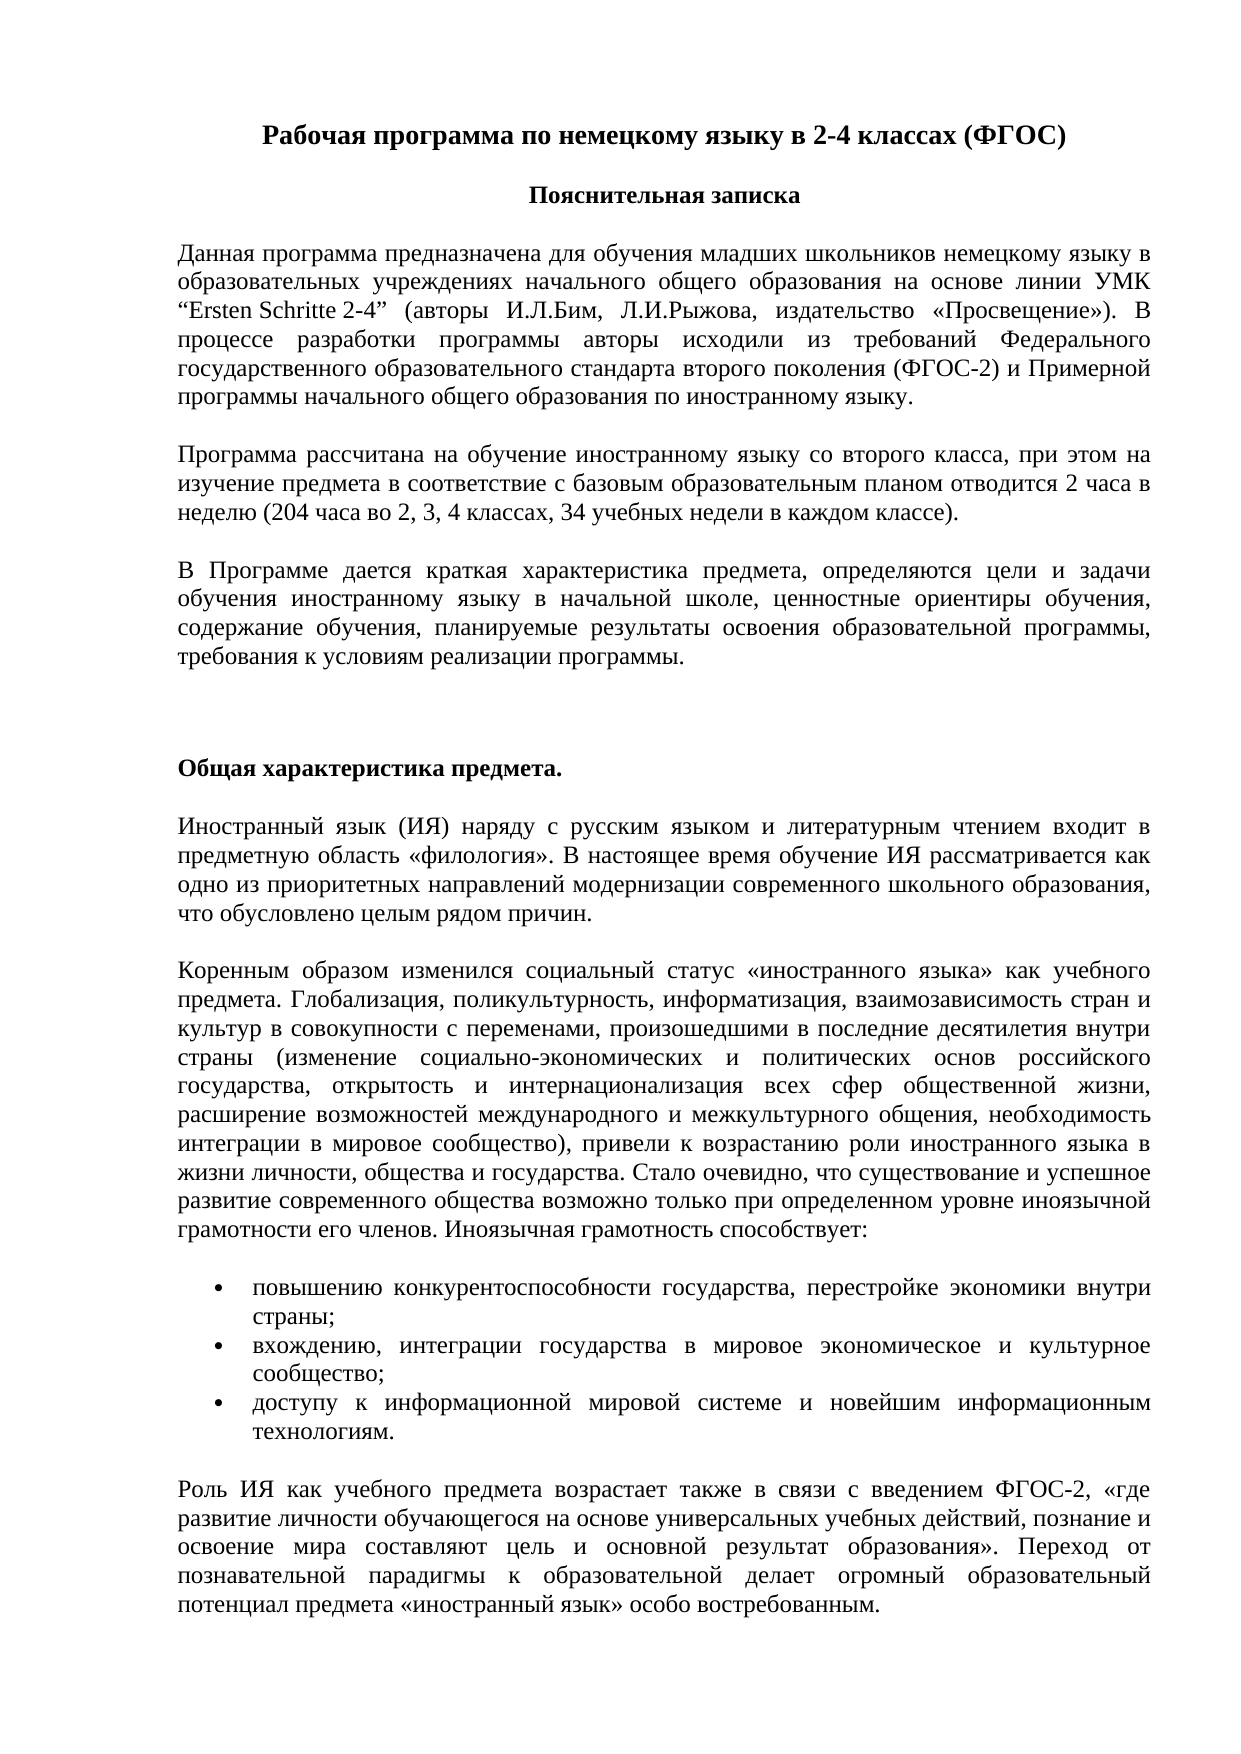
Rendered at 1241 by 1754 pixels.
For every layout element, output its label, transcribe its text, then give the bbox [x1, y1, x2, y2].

text Программа рассчитана на обучение иностранному языку со второго класса, при этом на изучение предмета в соответствие с базовым образовательным планом отводится 2 часа в неделю (204 часа во 2, 3, 4 классах, 34 учебных недели в каждом классе). [177, 439, 1152, 526]
list вхождению, интеграции государства в мировое экономическое и культурное сообщество; [215, 1330, 1152, 1387]
text Рабочая программа по немецкому языку в 2-4 классах (ФГОС) [177, 118, 1152, 151]
text Коренным образом изменился социальный статус «иностранного языка» как учебного предмета. Глобализация, поликультурность, информатизация, взаимозависимость стран и культур в совокупности с переменами, произошедшими в последние десятилетия внутри страны (изменение социально-экономических и политических основ российского государства, открытость и интернационализация всех сфер общественной жизни, расширение возможностей международного и межкультурного общения, необходимость интеграции в мировое сообщество), привели к возрастанию роли иностранного языка в жизни личности, общества и государства. Стало очевидно, что существование и успешное развитие современного общества возможно только при определенном уровне иноязычной грамотности его членов. Иноязычная грамотность способствует: [177, 956, 1152, 1243]
text Роль ИЯ как учебного предмета возрастает также в связи с введением ФГОС-2, «где развитие личности обучающегося на основе универсальных учебных действий, познание и освоение мира составляют цель и основной результат образования». Переход от познавательной парадигмы к образовательной делает огромный образовательный потенциал предмета «иностранный язык» особо востребованным. [177, 1474, 1152, 1618]
list доступу к информационной мировой системе и новейшим информационным технологиям. [215, 1387, 1152, 1445]
text Пояснительная записка [177, 180, 1152, 208]
text Общая характеристика предмета. [177, 753, 1152, 782]
text Данная программа предназначена для обучения младших школьников немецкому языку в образовательных учреждениях начального общего образования на основе линии УМК “Ersten Schritte 2-4” (авторы И.Л.Бим, Л.И.Рыжова, издательство «Просвещение»). В процессе разработки программы авторы исходили из требований Федерального государственного образовательного стандарта второго поколения (ФГОС-2) и Примерной программы начального общего образования по иностранному языку. [177, 238, 1152, 410]
text Иностранный язык (ИЯ) наряду с русским языком и литературным чтением входит в предметную область «филология». В настоящее время обучение ИЯ рассматривается как одно из приоритетных направлений модернизации современного школьного образования, что обусловлено целым рядом причин. [177, 811, 1152, 926]
list повышению конкурентоспособности государства, перестройке экономики внутри страны; [215, 1272, 1152, 1330]
text В Программе дается краткая характеристика предмета, определяются цели и задачи обучения иностранному языку в начальной школе, ценностные ориентиры обучения, содержание обучения, планируемые результаты освоения образовательной программы, требования к условиям реализации программы. [177, 555, 1152, 670]
